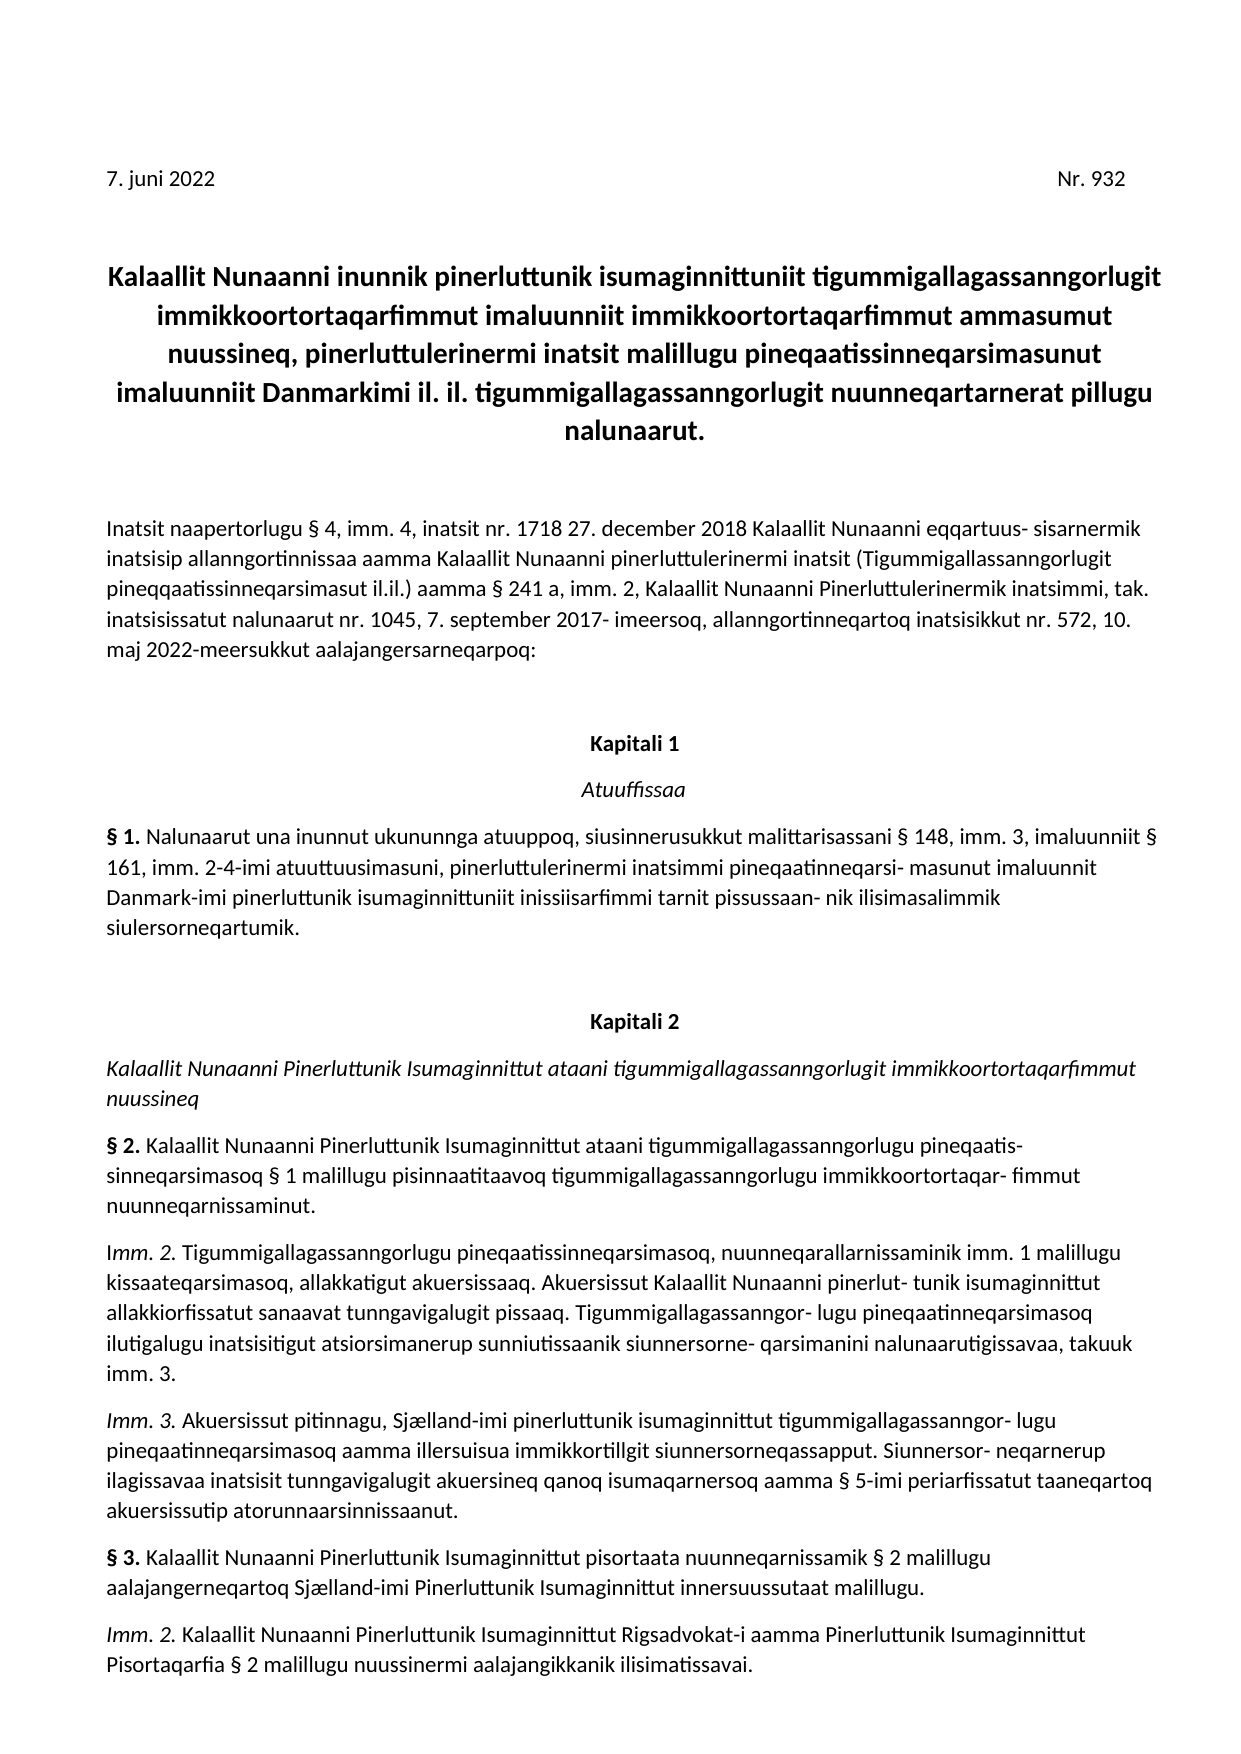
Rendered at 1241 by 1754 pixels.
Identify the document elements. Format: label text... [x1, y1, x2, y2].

text Inatsit naapertorlugu § 4, imm. 4, inatsit nr. 1718 27. december 2018 Kalaallit Nunaanni eqqartuus- sisarnermik inatsisip allanngortinnissaa aamma Kalaallit Nunaanni pinerluttulerinermi inatsit (Tigummigallassanngorlugit pineqqaatissinneqarsimasut il.il.) aamma § 241 a, imm. 2, Kalaallit Nunaanni Pinerluttulerinermik inatsimmi, tak. inatsisissatut nalunaarut nr. 1045, 7. september 2017- imeersoq, allanngortinneqartoq inatsisikkut nr. 572, 10. maj 2022-meersukkut aalajangersarneqarpoq: [106, 514, 1163, 663]
text § 1. Nalunaarut una inunnut ukununnga atuuppoq, siusinnerusukkut malittarisassani § 148, imm. 3, imaluunniit § 161, imm. 2-4-imi atuuttuusimasuni, pinerluttulerinermi inatsimmi pineqaatinneqarsi- masunut imaluunnit Danmark-imi pinerluttunik isumaginnittuniit inissiisarfimmi tarnit pissussaan- nik ilisimasalimmik siulersorneqartumik. [106, 822, 1163, 941]
text Imm. 2. Kalaallit Nunaanni Pinerluttunik Isumaginnittut Rigsadvokat-i aamma Pinerluttunik Isumaginnittut Pisortaqarfia § 2 malillugu nuussinermi aalajangikkanik ilisimatissavai. [106, 1620, 1163, 1678]
text § 3. Kalaallit Nunaanni Pinerluttunik Isumaginnittut pisortaata nuunneqarnissamik § 2 malillugu aalajangerneqartoq Sjælland-imi Pinerluttunik Isumaginnittut innersuussutaat malillugu. [106, 1543, 1163, 1601]
text Kalaallit Nunaanni Pinerluttunik Isumaginnittut ataani tigummigallagassanngorlugit immikkoortortaqarfimmut nuussineq [106, 1054, 1163, 1112]
text Kapitali 1 [106, 729, 1163, 757]
text Atuuffissaa [106, 776, 1163, 803]
text Kapitali 2 [106, 1007, 1163, 1035]
text 7. juni 2022 Nr. 932 [106, 164, 1163, 193]
text Kalaallit Nunaanni inunnik pinerluttunik isumaginnittuniit tigummigallagassanngorlugit immikkoortortaqarfimmut imaluunniit immikkoortortaqarfimmut ammasumut nuussineq, pinerluttulerinermi inatsit malillugu pineqaatissinneqarsimasunut imaluunniit Danmarkimi il. il. tigummigallagassanngorlugit nuunneqartarnerat pillugu nalunaarut. [106, 258, 1163, 448]
text Imm. 2. Tigummigallagassanngorlugu pineqaatissinneqarsimasoq, nuunneqarallarnissaminik imm. 1 malillugu kissaateqarsimasoq, allakkatigut akuersissaaq. Akuersissut Kalaallit Nunaanni pinerlut- tunik isumaginnittut allakkiorfissatut sanaavat tunngavigalugit pissaaq. Tigummigallagassanngor- lugu pineqaatinneqarsimasoq ilutigalugu inatsisitigut atsiorsimanerup sunniutissaanik siunnersorne- qarsimanini nalunaarutigissavaa, takuuk imm. 3. [106, 1238, 1163, 1387]
text § 2. Kalaallit Nunaanni Pinerluttunik Isumaginnittut ataani tigummigallagassanngorlugu pineqaatis- sinneqarsimasoq § 1 malillugu pisinnaatitaavoq tigummigallagassanngorlugu immikkoortortaqar- fimmut nuunneqarnissaminut. [106, 1131, 1163, 1219]
text Imm. 3. Akuersissut pitinnagu, Sjælland-imi pinerluttunik isumaginnittut tigummigallagassanngor- lugu pineqaatinneqarsimasoq aamma illersuisua immikkortillgit siunnersorneqassapput. Siunnersor- neqarnerup ilagissavaa inatsisit tunngavigalugit akuersineq qanoq isumaqarnersoq aamma § 5-imi periarfissatut taaneqartoq akuersissutip atorunnaarsinnissaanut. [106, 1406, 1163, 1524]
